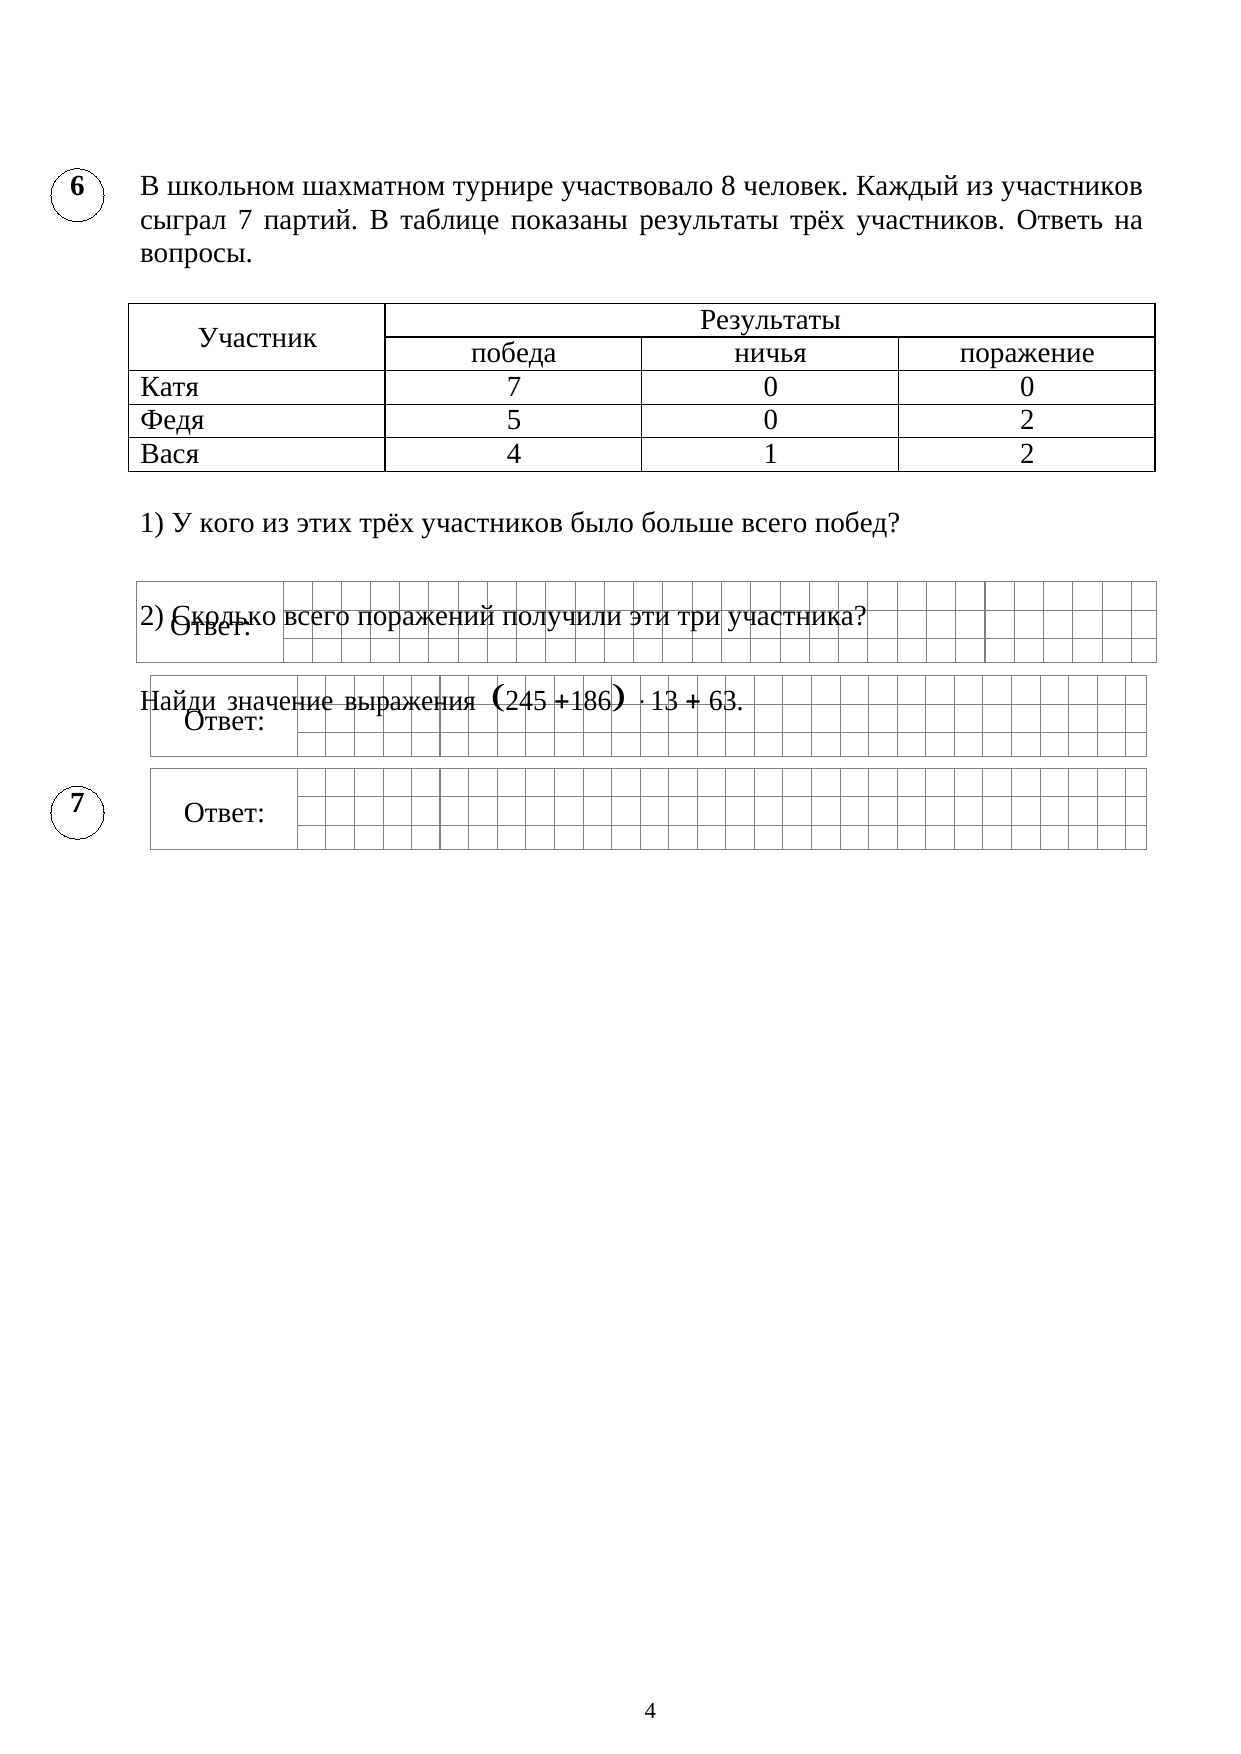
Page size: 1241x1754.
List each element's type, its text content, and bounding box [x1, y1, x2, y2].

table_cell 0 [899, 371, 1154, 403]
table_cell 0 [642, 405, 898, 437]
table_cell победа [386, 338, 641, 370]
table_cell Катя [129, 371, 384, 403]
table_cell поражение [899, 338, 1154, 370]
text Найди значение выражения 245 186 13  63. [140, 683, 1167, 719]
list У кого из этих трёх участников было больше всего побед? [139, 505, 1167, 538]
table_cell 4 [386, 438, 641, 471]
table_cell 1 [642, 438, 898, 471]
table_cell 7 [386, 371, 641, 403]
table_header Результаты [386, 304, 1154, 336]
table_cell Федя [129, 405, 384, 437]
table_cell 5 [386, 405, 641, 437]
list Сколько всего поражений получили эти три участника? [139, 598, 1167, 632]
table_header Участник [129, 304, 384, 370]
table_cell ничья [642, 338, 898, 370]
text В школьном шахматном турнире участвовало 8 человек. Каждый из участников сыграл 7 партий. В таблице показаны результаты трёх участников. Ответь на вопросы. [140, 168, 1144, 269]
table_cell 0 [642, 371, 898, 403]
table_cell 2 [899, 405, 1154, 437]
table_cell 2 [899, 438, 1154, 471]
table_cell Вася [129, 438, 384, 471]
